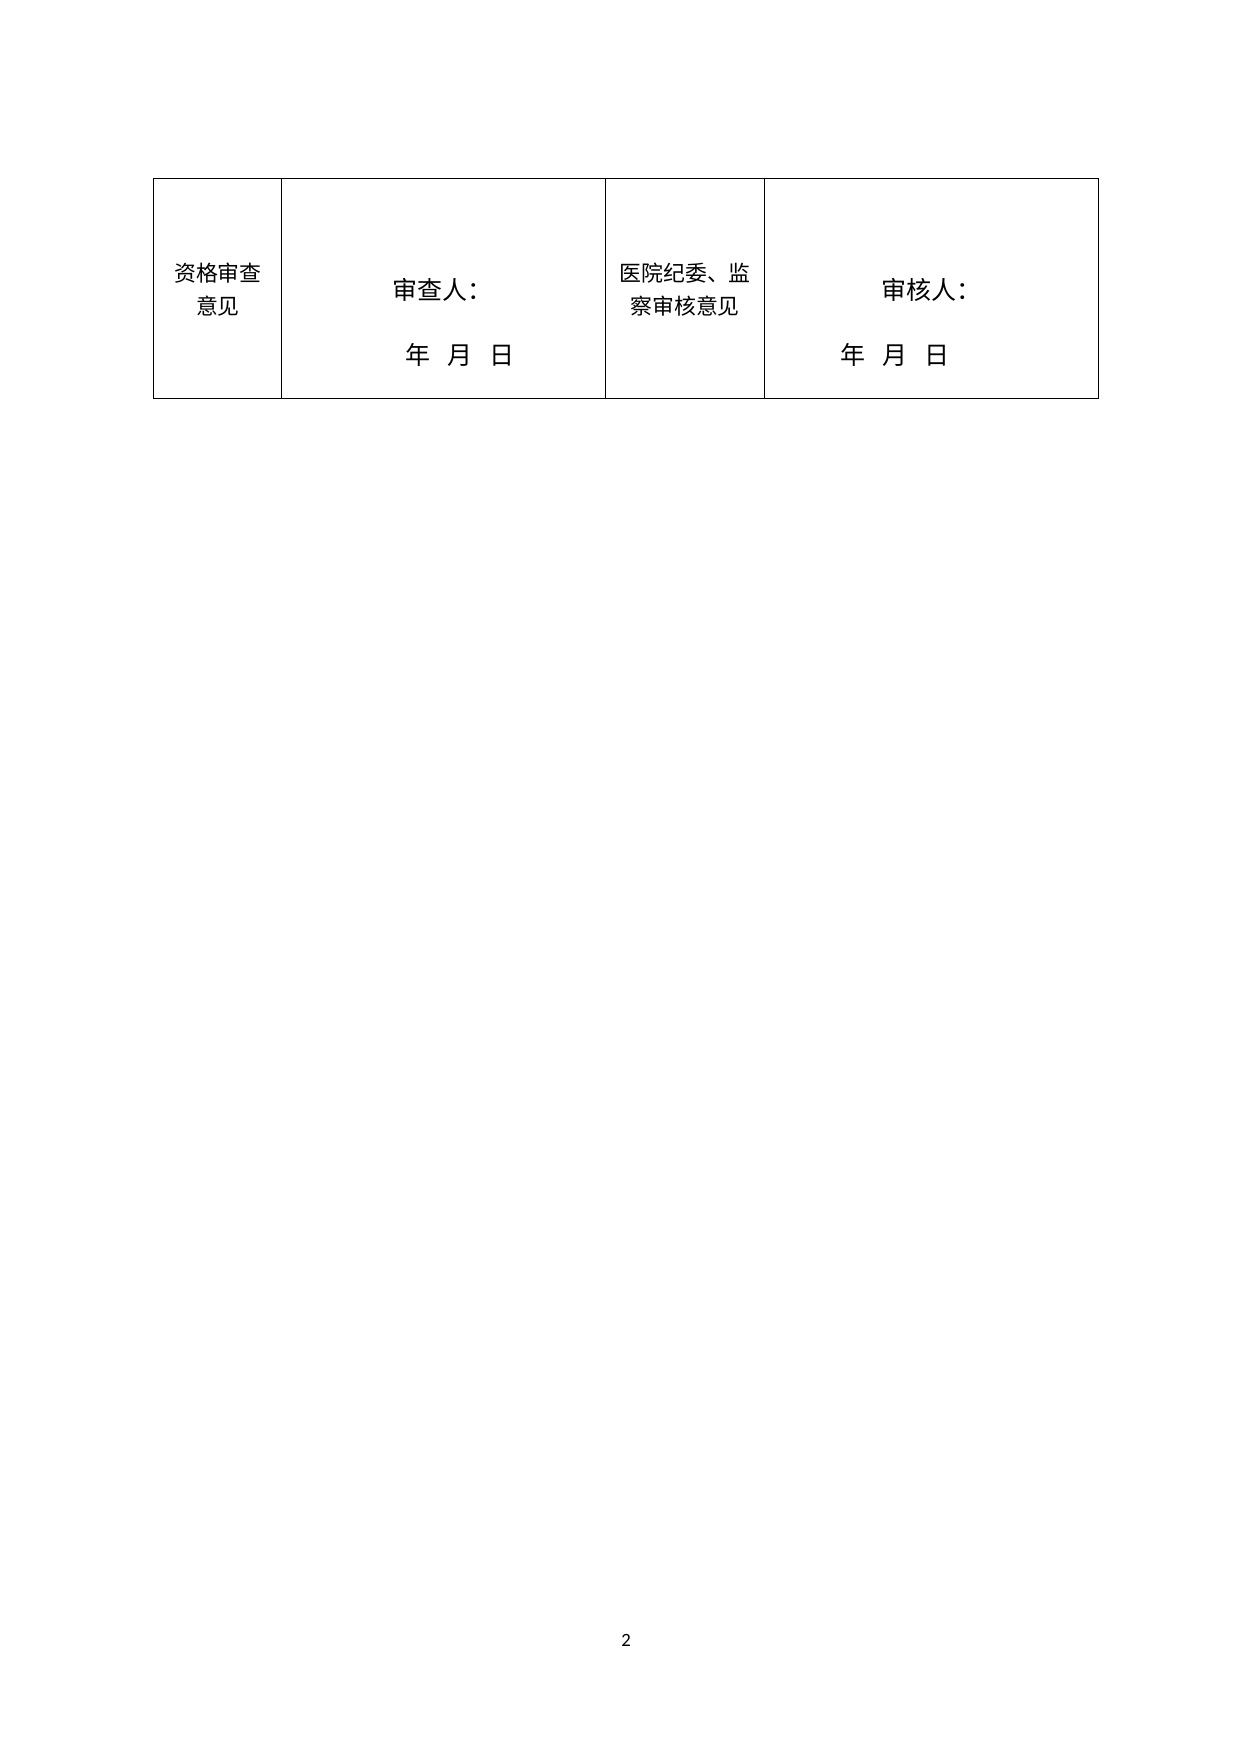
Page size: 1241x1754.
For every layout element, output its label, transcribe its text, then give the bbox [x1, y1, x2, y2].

table_cell 医院纪委、监察审核意见 [606, 179, 764, 398]
table_cell 审查人： 年 月 日 [282, 179, 605, 398]
table_cell 资格审查 意见 [154, 179, 281, 398]
table_cell 审核人： 年 月 日 [765, 179, 1098, 398]
